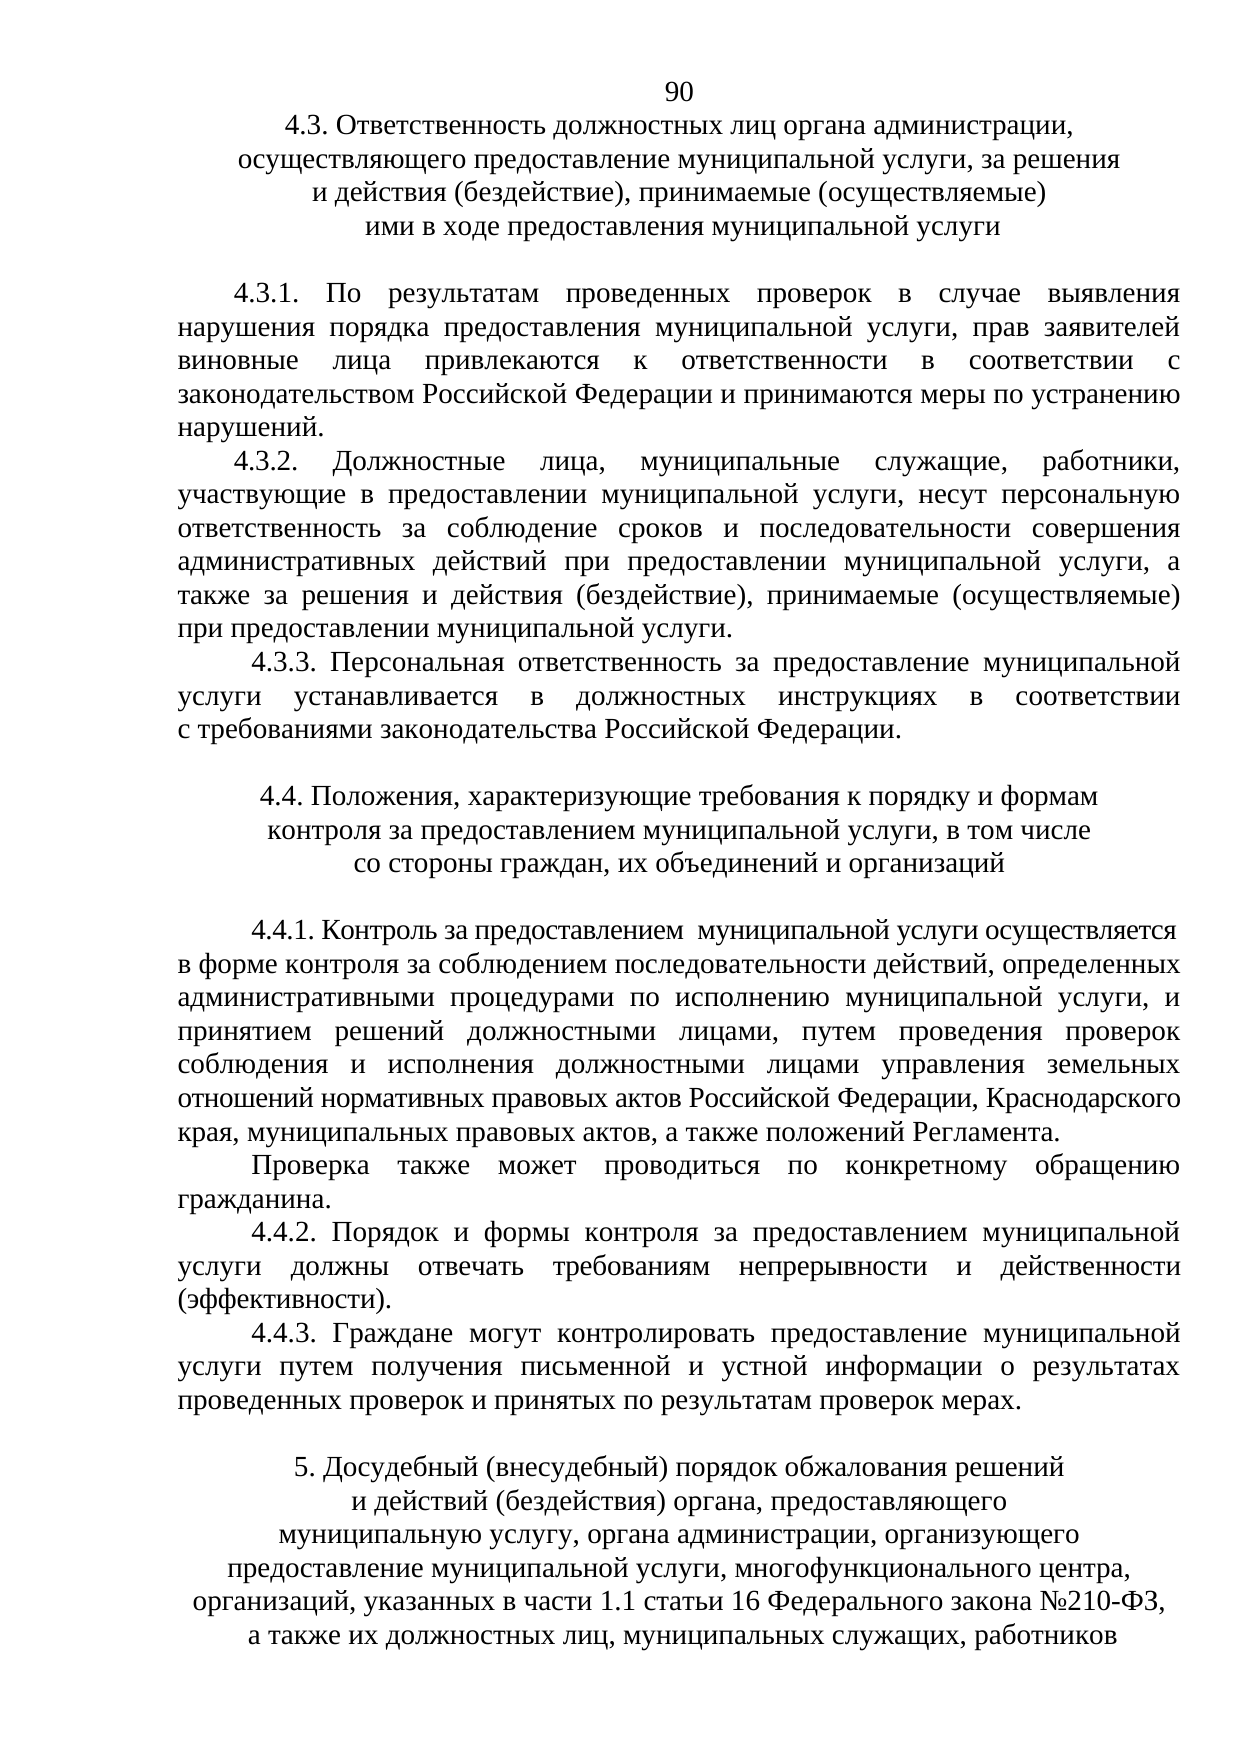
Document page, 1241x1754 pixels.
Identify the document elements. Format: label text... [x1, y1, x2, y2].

text 4.4.3. Граждане могут контролировать предоставление муниципальной услуги путем получения письменной и устной информации о результатах проведенных проверок и принятых по результатам проверок мерах. [177, 1315, 1181, 1416]
text 5. Досудебный (внесудебный) порядок обжалования решений [177, 1449, 1181, 1483]
text 4.4.2. Порядок и формы контроля за предоставлением муниципальной услуги должны отвечать требованиям непрерывности и действенности (эффективности). [177, 1214, 1181, 1315]
text 4.4. Положения, характеризующие требования к порядку и формам [177, 778, 1181, 812]
text контроля за предоставлением муниципальной услуги, в том числе [177, 812, 1181, 845]
text и действий (бездействия) органа, предоставляющего [177, 1483, 1181, 1516]
text ими в ходе предоставления муниципальной услуги [177, 208, 1181, 242]
text а также их должностных лиц, муниципальных служащих, работников [177, 1617, 1181, 1650]
text осуществляющего предоставление муниципальной услуги, за решения [177, 141, 1181, 174]
text в форме контроля за соблюдением последовательности действий, определенных административными процедурами по исполнению муниципальной услуги, и принятием решений должностными лицами, путем проведения проверок соблюдения и исполнения должностными лицами управления земельных отношений нормативных правовых актов Российской Федерации, Краснодарского края, муниципальных правовых актов, а также положений Регламента. [177, 946, 1181, 1147]
text 4.4.1. Контроль за предоставлением муниципальной услуги осуществляется [177, 912, 1181, 946]
text и действия (бездействие), принимаемые (осуществляемые) [177, 174, 1181, 208]
text 4.3. Ответственность должностных лиц органа администрации, [177, 107, 1181, 141]
text Проверка также может проводиться по конкретному обращению гражданина. [177, 1147, 1181, 1214]
text 4.3.1. По результатам проведенных проверок в случае выявления нарушения порядка предоставления муниципальной услуги, прав заявителей виновные лица привлекаются к ответственности в соответствии с законодательством Российской Федерации и принимаются меры по устранению нарушений. [177, 275, 1181, 443]
text 4.3.2. Должностные лица, муниципальные служащие, работники, участвующие в предоставлении муниципальной услуги, несут персональную ответственность за соблюдение сроков и последовательности совершения административных действий при предоставлении муниципальной услуги, а также за решения и действия (бездействие), принимаемые (осуществляемые) при предоставлении муниципальной услуги. [177, 443, 1181, 644]
text 4.3.3. Персональная ответственность за предоставление муниципальной услуги устанавливается в должностных инструкциях в соответствии с требованиями законодательства Российской Федерации. [177, 644, 1181, 745]
text со стороны граждан, их объединений и организаций [177, 845, 1181, 879]
text муниципальную услугу, органа администрации, организующего предоставление муниципальной услуги, многофункционального центра, организаций, указанных в части 1.1 статьи 16 Федерального закона №210-ФЗ, [177, 1516, 1181, 1617]
